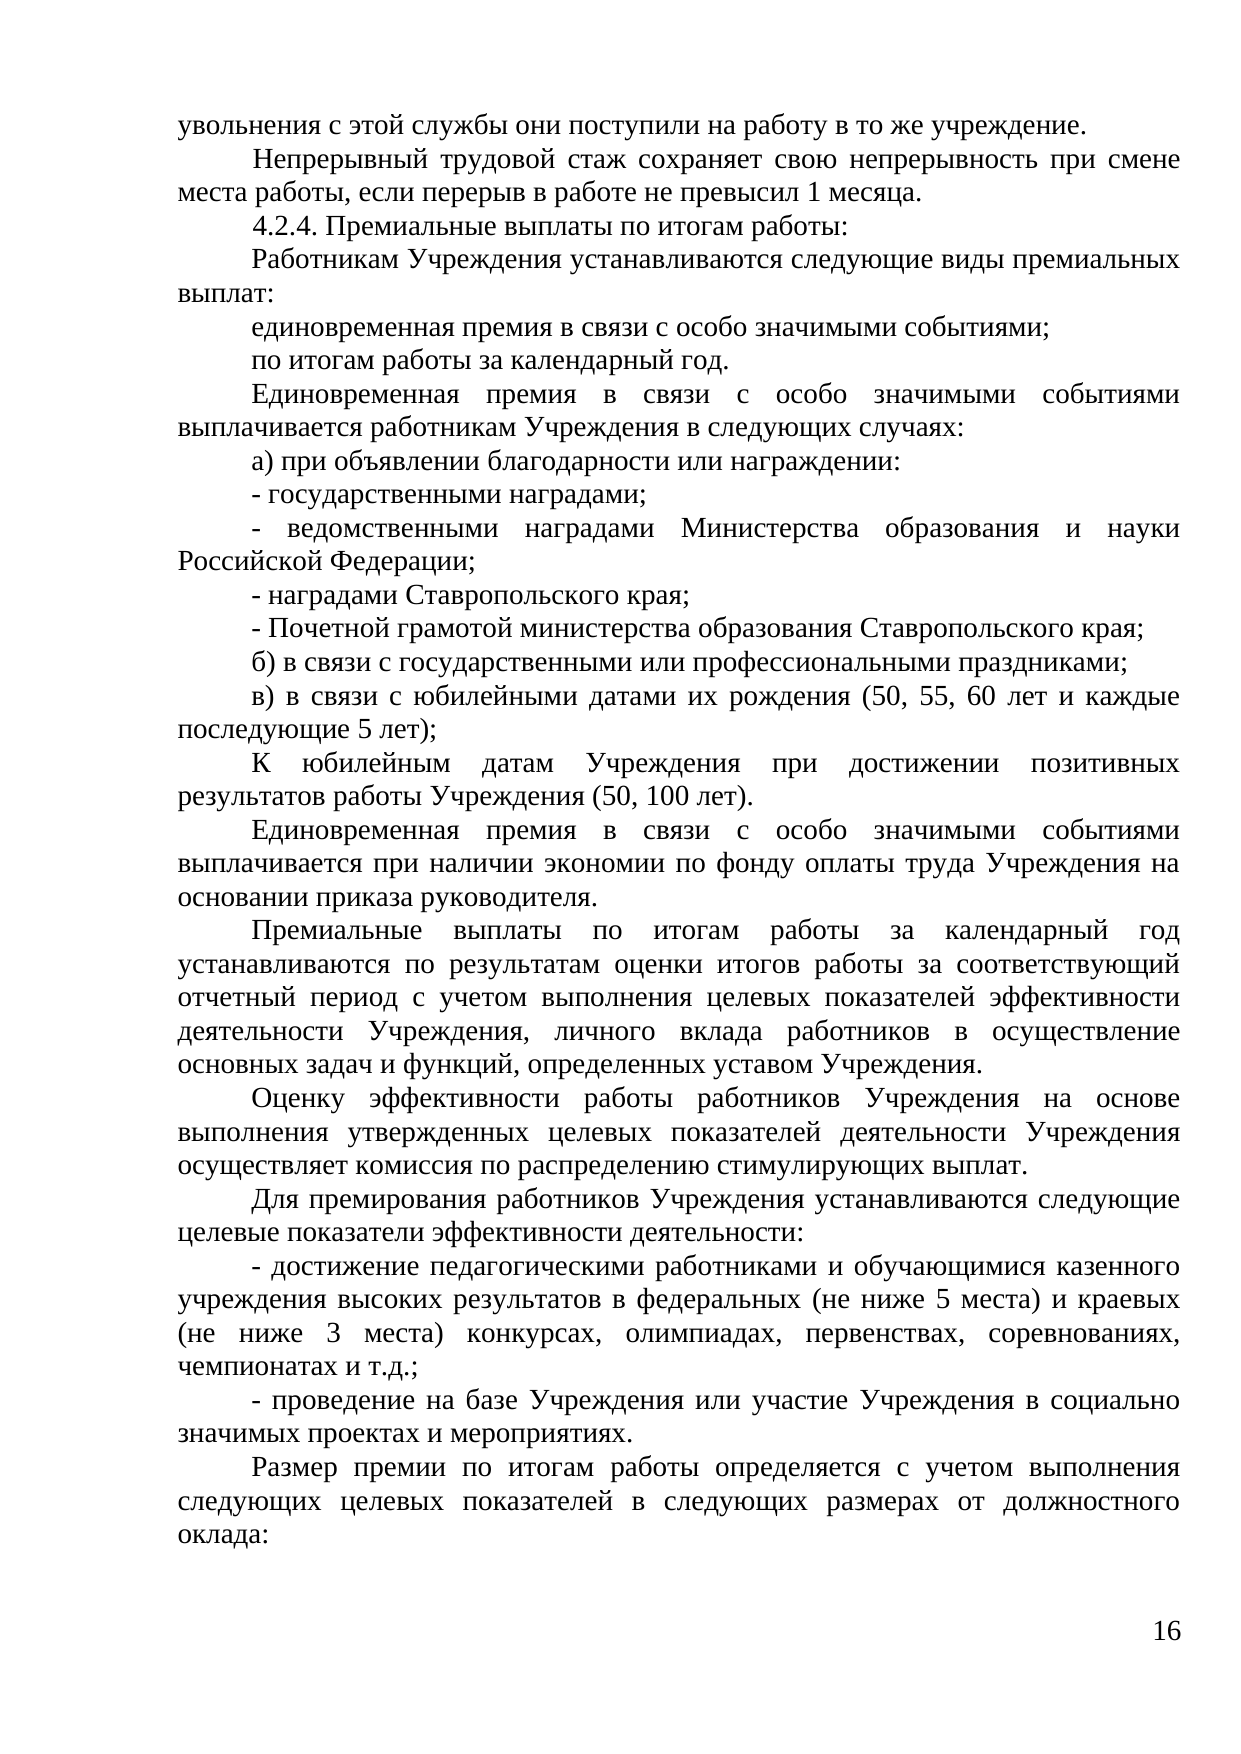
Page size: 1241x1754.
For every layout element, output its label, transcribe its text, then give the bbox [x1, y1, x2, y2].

text б) в связи с государственными или профессиональными праздниками; [177, 644, 1181, 678]
text Единовременная премия в связи с особо значимыми событиями выплачивается при наличии экономии по фонду оплаты труда Учреждения на основании приказа руководителя. [177, 812, 1181, 912]
text - Почетной грамотой министерства образования Ставропольского края; [177, 611, 1181, 644]
text 4.2.4. Премиальные выплаты по итогам работы: [177, 208, 1181, 242]
text Работникам Учреждения устанавливаются следующие виды премиальных выплат: [177, 242, 1181, 309]
text а) при объявлении благодарности или награждении: [177, 443, 1181, 476]
text - проведение на базе Учреждения или участие Учреждения в социально значимых проектах и мероприятиях. [177, 1382, 1181, 1449]
text - достижение педагогическими работниками и обучающимися казенного учреждения высоких результатов в федеральных (не ниже 5 места) и краевых (не ниже 3 места) конкурсах, олимпиадах, первенствах, соревнованиях, чемпионатах и т.д.; [177, 1248, 1181, 1382]
text Единовременная премия в связи с особо значимыми событиями выплачивается работникам Учреждения в следующих случаях: [177, 376, 1181, 443]
text Оценку эффективности работы работников Учреждения на основе выполнения утвержденных целевых показателей деятельности Учреждения осуществляет комиссия по распределению стимулирующих выплат. [177, 1080, 1181, 1181]
text - наградами Ставропольского края; [177, 577, 1181, 611]
text Премиальные выплаты по итогам работы за календарный год устанавливаются по результатам оценки итогов работы за соответствующий отчетный период с учетом выполнения целевых показателей эффективности деятельности Учреждения, личного вклада работников в осуществление основных задач и функций, определенных уставом Учреждения. [177, 912, 1181, 1080]
text единовременная премия в связи с особо значимыми событиями; [177, 309, 1181, 342]
text - государственными наградами; [177, 476, 1181, 510]
text Размер премии по итогам работы определяется с учетом выполнения следующих целевых показателей в следующих размерах от должностного оклада: [177, 1449, 1181, 1550]
text по итогам работы за календарный год. [177, 342, 1181, 376]
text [177, 107, 1181, 141]
text Для премирования работников Учреждения устанавливаются следующие целевые показатели эффективности деятельности: [177, 1181, 1181, 1248]
text Непрерывный трудовой стаж сохраняет свою непрерывность при смене места работы, если перерыв в работе не превысил 1 месяца. [177, 141, 1181, 208]
text К юбилейным датам Учреждения при достижении позитивных результатов работы Учреждения (50, 100 лет). [177, 745, 1181, 812]
text - ведомственными наградами Министерства образования и науки Российской Федерации; [177, 510, 1181, 577]
text в) в связи с юбилейными датами их рождения (50, 55, 60 лет и каждые последующие 5 лет); [177, 678, 1181, 745]
